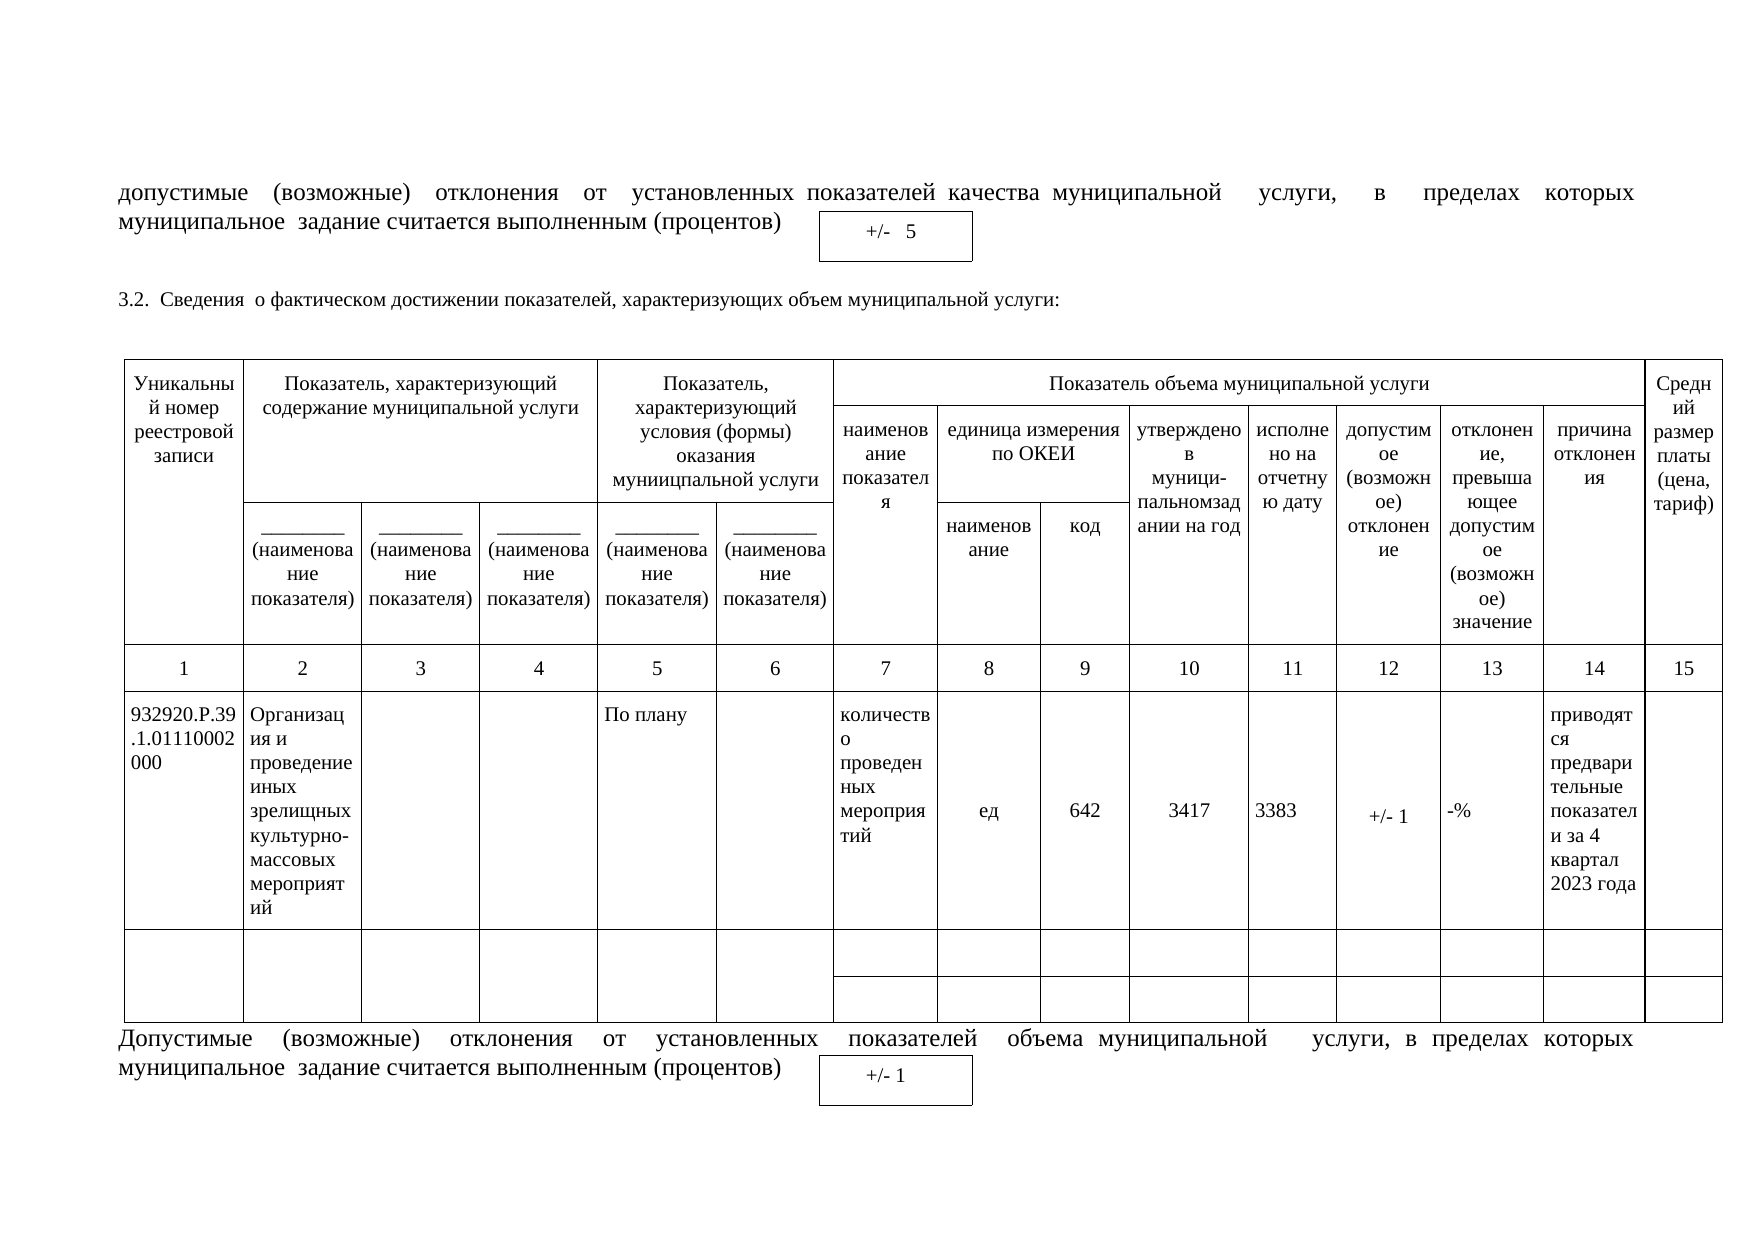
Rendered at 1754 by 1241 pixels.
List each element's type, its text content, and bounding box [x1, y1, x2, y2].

text допустимые (возможные) отклонения от установленных показателей качества муниципальной услуги, в пределах которых муниципальное задание считается выполненным (процентов) [118, 177, 1636, 235]
table_cell [1337, 930, 1440, 976]
table_cell [1041, 977, 1129, 1022]
table_cell [1130, 977, 1248, 1022]
table_cell [938, 977, 1040, 1022]
table_cell 2 [244, 645, 361, 691]
table_cell ________ (наименование показателя) [717, 503, 833, 644]
table_cell отклонение, превышающее допустимое (возможное) значение [1441, 406, 1543, 644]
table_cell 15 [1646, 645, 1722, 691]
table_cell 10 [1130, 645, 1248, 691]
table_cell 5 [598, 645, 716, 691]
table_cell [1249, 930, 1336, 976]
table_cell [1646, 692, 1722, 929]
table_cell 932920.Р.39.1.01110002000 [125, 692, 243, 929]
table_cell 14 [1544, 645, 1644, 691]
table_cell Организация и проведение иных зрелищных культурно-массовых мероприятий [244, 692, 361, 929]
table_cell [834, 930, 937, 976]
table_cell [244, 930, 361, 1022]
table_cell 3417 [1130, 692, 1248, 929]
table_cell [1544, 977, 1644, 1022]
table_cell ________ (наименование показателя) [598, 503, 716, 644]
table_cell ________ (наименование показателя) [244, 503, 361, 644]
table_cell 3383 [1249, 692, 1336, 929]
table_cell 13 [1441, 645, 1543, 691]
table_cell допустимое (возможное) отклонение [1337, 406, 1440, 644]
table_cell [1041, 930, 1129, 976]
table_header Показатель объема муниципальной услуги [834, 360, 1644, 405]
table_cell 3 [362, 645, 479, 691]
text Допустимые (возможные) отклонения от установленных показателей объема муниципальной услуги, в пределах которых муниципальное задание считается выполненным (процентов) [118, 1023, 1636, 1081]
table_cell [1441, 977, 1543, 1022]
table_header Средний размер платы (цена, тариф) [1646, 360, 1722, 644]
table_cell 642 [1041, 692, 1129, 929]
table_cell исполнено на отчетную дату [1249, 406, 1336, 644]
table_cell 4 [480, 645, 597, 691]
table_cell [1130, 930, 1248, 976]
table_cell единица измерения по ОКЕИ [938, 406, 1129, 502]
table_cell 1 [125, 645, 243, 691]
table_cell 8 [938, 645, 1040, 691]
table_header Уникальный номер реестровой записи [125, 360, 243, 644]
table_cell По плану [598, 692, 716, 929]
table_cell [717, 930, 833, 1022]
table_cell [598, 930, 716, 1022]
table_cell 7 [834, 645, 937, 691]
table_cell [1646, 977, 1722, 1022]
table_cell причина отклонения [1544, 406, 1644, 644]
table_cell [1441, 930, 1543, 976]
table_cell ________ (наименование показателя) [480, 503, 597, 644]
table_cell наименование [938, 503, 1040, 644]
table_cell [480, 930, 597, 1022]
table_cell [1646, 930, 1722, 976]
table_cell [1544, 930, 1644, 976]
table_cell [717, 692, 833, 929]
table_cell [125, 930, 243, 1022]
table_cell [362, 930, 479, 1022]
table_header Показатель, характеризующий содержание муниципальной услуги [244, 360, 597, 502]
table_cell 6 [717, 645, 833, 691]
table_cell [1249, 977, 1336, 1022]
table_cell утверждено в муници-пальномзадании на год [1130, 406, 1248, 644]
table_header Показатель, характеризующий условия (формы) оказания муниицпальной услуги [598, 360, 833, 502]
table_cell количество проведенных мероприятий [834, 692, 937, 929]
table_cell 12 [1337, 645, 1440, 691]
table_cell ед [938, 692, 1040, 929]
table_cell 9 [1041, 645, 1129, 691]
table_cell приводятся предварительные показатели за 4 квартал 2023 года [1544, 692, 1644, 929]
table_cell ________ (наименование показателя) [362, 503, 479, 644]
table_cell наименование показателя [834, 406, 937, 644]
table_cell -% [1441, 692, 1543, 929]
table_cell [938, 930, 1040, 976]
table_cell код [1041, 503, 1129, 644]
table_cell [362, 692, 479, 929]
table_cell +/- 1 [1337, 692, 1440, 929]
table_cell 11 [1249, 645, 1336, 691]
table_cell [1337, 977, 1440, 1022]
text 3.2. Сведения о фактическом достижении показателей, характеризующих объем муниципальной услуги: [118, 287, 1636, 311]
table_cell [480, 692, 597, 929]
table_cell [834, 977, 937, 1022]
